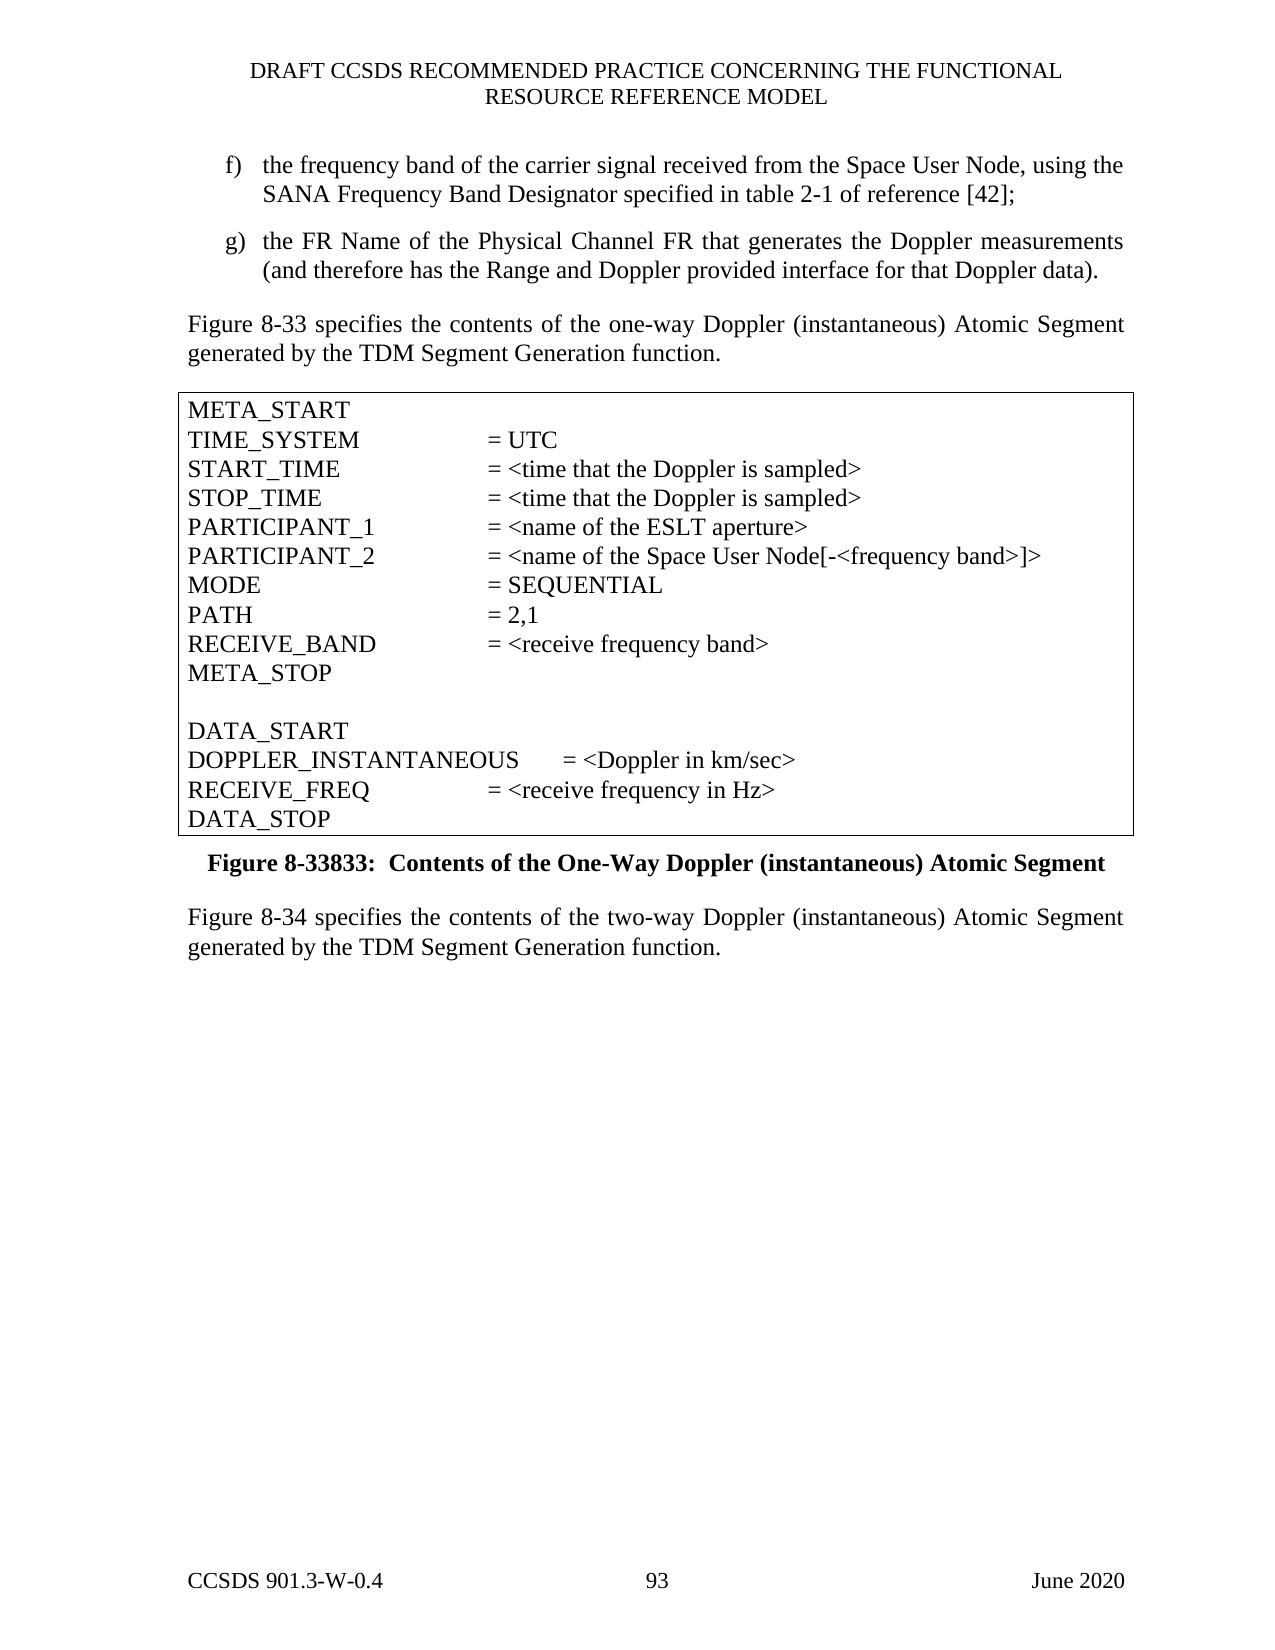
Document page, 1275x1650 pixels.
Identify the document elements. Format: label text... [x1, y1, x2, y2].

text MODE = SEQUENTIAL [187, 570, 1125, 599]
text PARTICIPANT_2 = <name of the Space User Node[-<frequency band>]> [187, 541, 1125, 570]
text START_TIME = <time that the Doppler is sampled> [187, 453, 1125, 483]
text TIME_SYSTEM = UTC [187, 424, 1125, 453]
text META_STOP [187, 658, 1125, 687]
text DATA_STOP [179, 800, 1133, 835]
text RECEIVE_FREQ = <receive frequency in Hz> [187, 774, 1125, 800]
list the FR Name of the Physical Channel FR that generates the Doppler measurements (and therefore has the Range and Doppler provided interface for that Doppler data). [225, 226, 1125, 284]
text STOP_TIME = <time that the Doppler is sampled> [187, 483, 1125, 512]
list the frequency band of the carrier signal received from the Space User Node, using the SANA Frequency Band Designator specified in table 2-1 of reference [42]; [225, 150, 1125, 207]
text PARTICIPANT_1 = <name of the ESLT aperture> [187, 512, 1125, 541]
text DATA_START [187, 716, 1125, 745]
text RECEIVE_BAND = <receive frequency band> [187, 628, 1125, 658]
text PATH = 2,1 [187, 599, 1125, 628]
text DOPPLER_INSTANTANEOUS = <Doppler in km/sec> [187, 745, 1125, 774]
text META_START [179, 393, 1133, 424]
